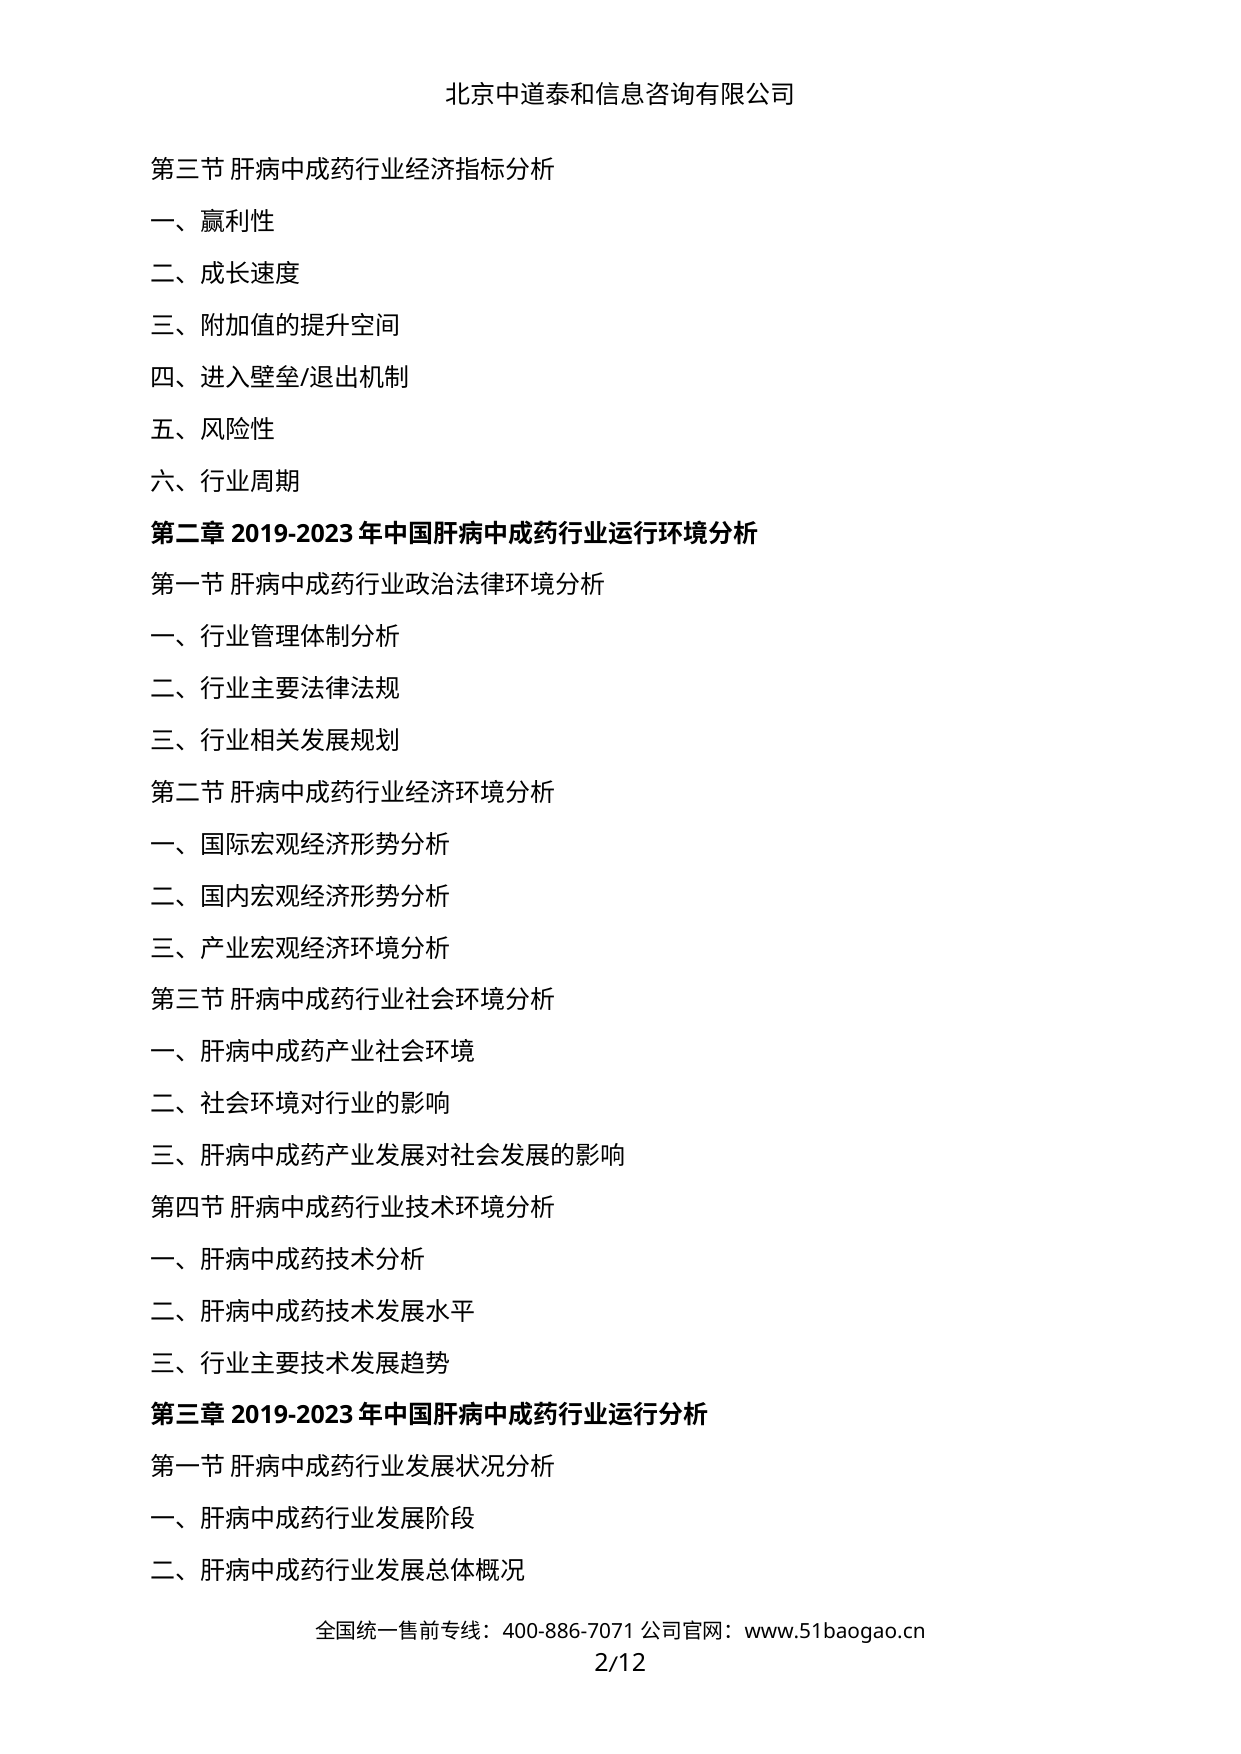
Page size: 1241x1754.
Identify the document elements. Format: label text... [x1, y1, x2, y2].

text 一、肝病中成药产业社会环境 [150, 1032, 1090, 1068]
text 第三节 肝病中成药行业经济指标分析 [150, 150, 1090, 186]
text 第二节 肝病中成药行业经济环境分析 [150, 772, 1090, 809]
text 二、肝病中成药技术发展水平 [150, 1291, 1090, 1327]
text 三、行业相关发展规划 [150, 721, 1090, 757]
text 一、行业管理体制分析 [150, 617, 1090, 653]
text 六、行业周期 [150, 461, 1090, 497]
text 三、行业主要技术发展趋势 [150, 1343, 1090, 1379]
text 三、产业宏观经济环境分析 [150, 928, 1090, 964]
text 第四节 肝病中成药行业技术环境分析 [150, 1187, 1090, 1224]
text 四、进入壁垒/退出机制 [150, 357, 1090, 394]
text 二、国内宏观经济形势分析 [150, 876, 1090, 912]
text 一、肝病中成药行业发展阶段 [150, 1499, 1090, 1535]
text 五、风险性 [150, 409, 1090, 446]
text 三、肝病中成药产业发展对社会发展的影响 [150, 1136, 1090, 1172]
text 二、肝病中成药行业发展总体概况 [150, 1551, 1090, 1587]
text 第二章 2019-2023年中国肝病中成药行业运行环境分析 [150, 513, 1090, 549]
text 第三节 肝病中成药行业社会环境分析 [150, 980, 1090, 1016]
text 二、行业主要法律法规 [150, 669, 1090, 705]
text 一、赢利性 [150, 202, 1090, 238]
text 第一节 肝病中成药行业政治法律环境分析 [150, 565, 1090, 601]
text 一、肝病中成药技术分析 [150, 1239, 1090, 1276]
text 二、成长速度 [150, 254, 1090, 290]
text 二、社会环境对行业的影响 [150, 1084, 1090, 1120]
text 一、国际宏观经济形势分析 [150, 824, 1090, 861]
text 第一节 肝病中成药行业发展状况分析 [150, 1447, 1090, 1483]
text 第三章 2019-2023年中国肝病中成药行业运行分析 [150, 1395, 1090, 1431]
text 三、附加值的提升空间 [150, 306, 1090, 342]
